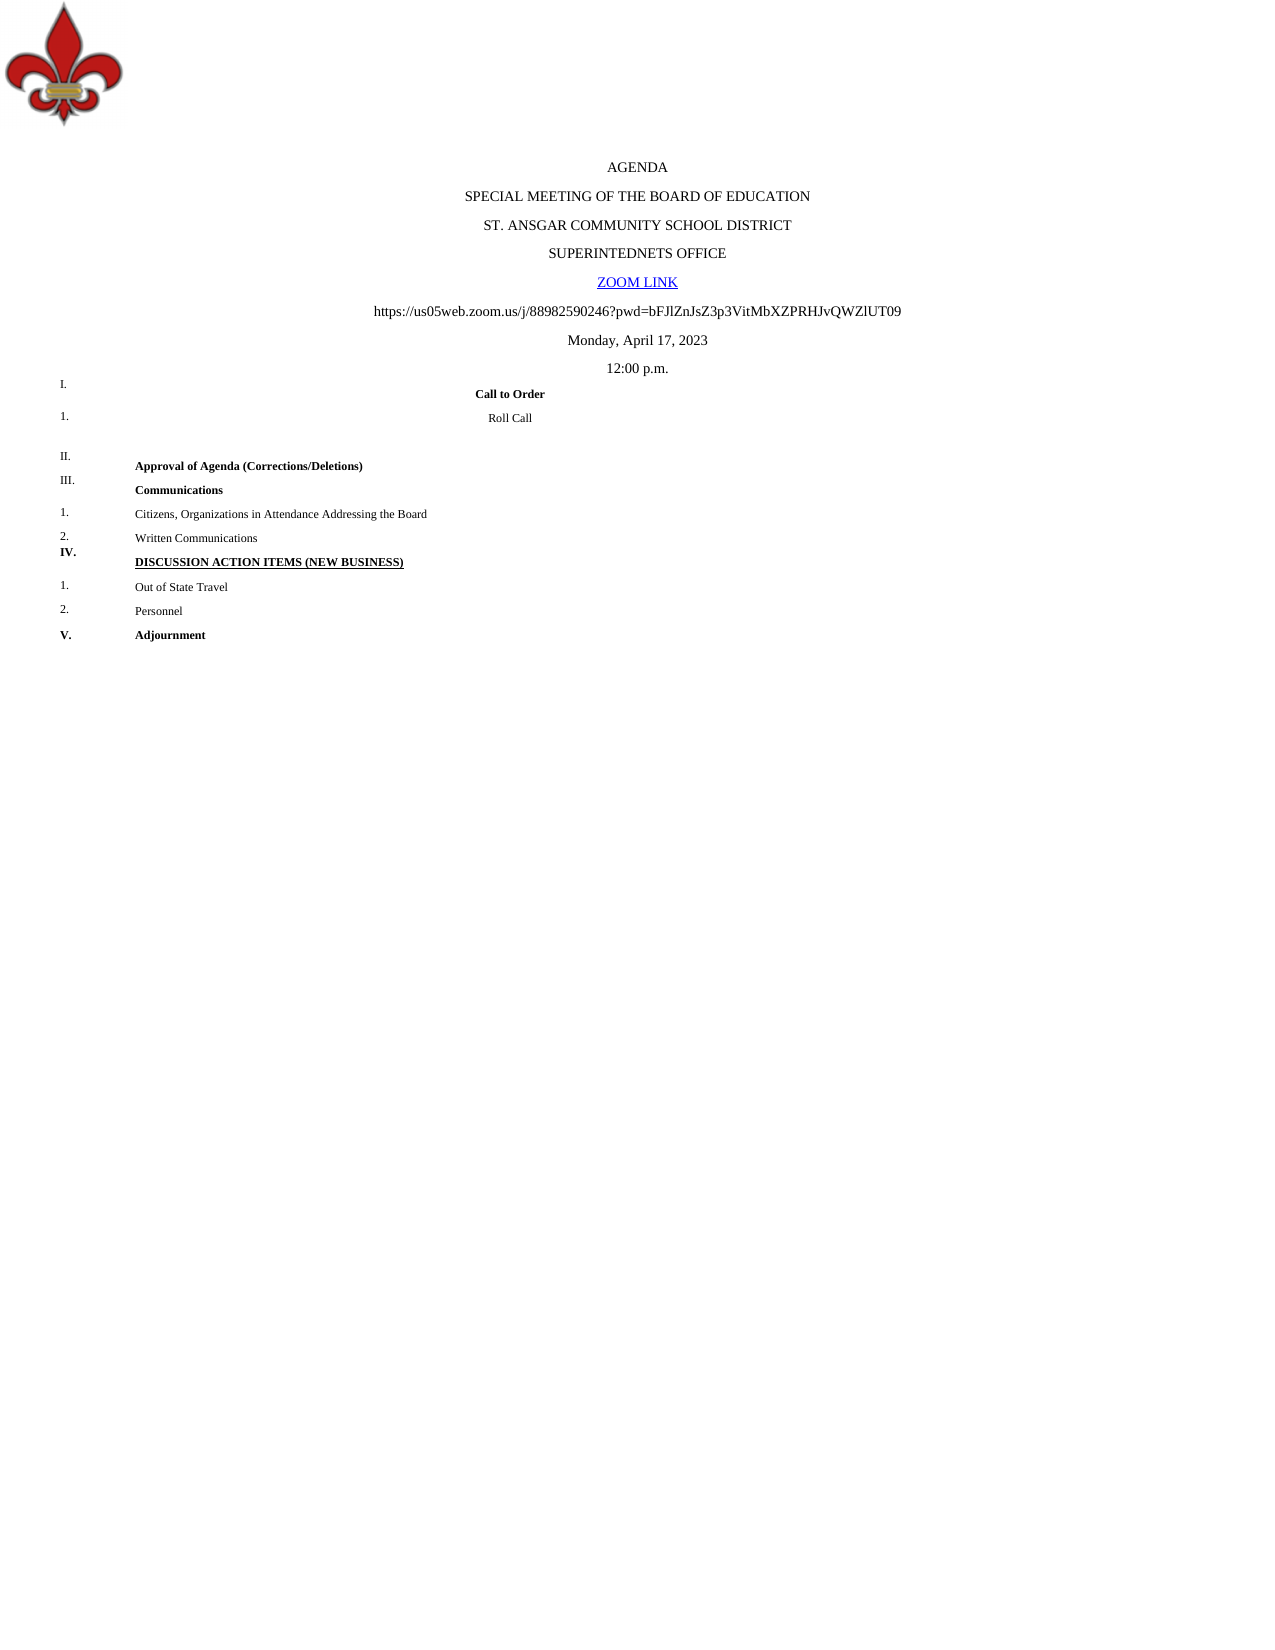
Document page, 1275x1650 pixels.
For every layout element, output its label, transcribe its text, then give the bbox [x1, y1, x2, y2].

list Approval of Agenda (Corrections/Deletions) [60, 449, 1215, 473]
text ZOOM LINK [60, 262, 1215, 291]
picture [0, 0, 129, 129]
text V. Adjournment [60, 618, 1215, 642]
list Call to Order [60, 377, 1215, 401]
text 12:00 p.m. [60, 348, 1215, 377]
list Personnel [60, 594, 1215, 618]
text SPECIAL MEETING OF THE BOARD OF EDUCATION [60, 176, 1215, 204]
text https://us05web.zoom.us/j/88982590246?pwd=bFJlZnJsZ3p3VitMbXZPRHJvQWZlUT09 [60, 291, 1215, 319]
list Citizens, Organizations in Attendance Addressing the Board [60, 497, 1215, 521]
text SUPERINTEDNETS OFFICE [60, 233, 1215, 262]
text AGENDA [60, 147, 1215, 176]
text ST. ANSGAR COMMUNITY SCHOOL DISTRICT [60, 204, 1215, 233]
list Communications [60, 473, 1215, 497]
list Out of State Travel [60, 569, 1215, 594]
list Written Communications [60, 521, 1215, 545]
text Monday, April 17, 2023 [60, 319, 1215, 348]
list Roll Call [60, 401, 1215, 425]
list DISCUSSION ACTION ITEMS (NEW BUSINESS) [60, 546, 1215, 569]
